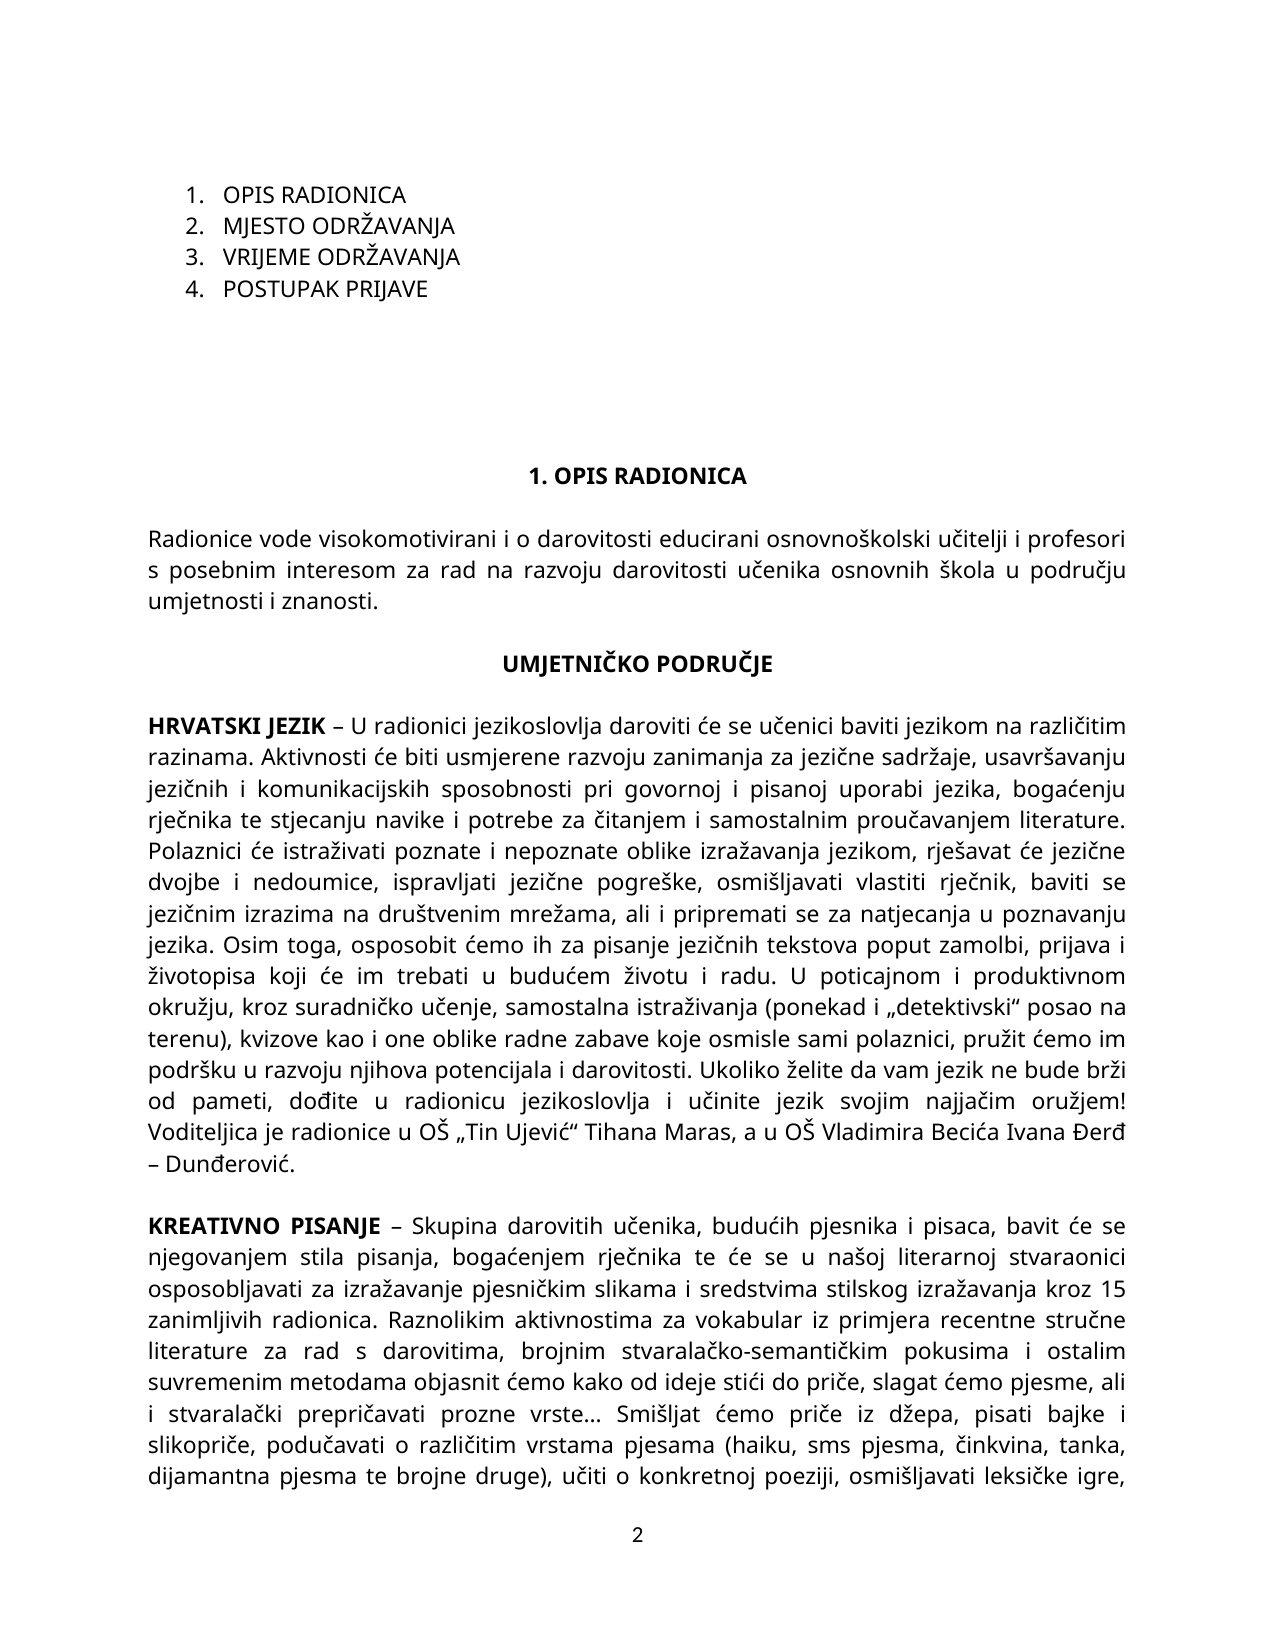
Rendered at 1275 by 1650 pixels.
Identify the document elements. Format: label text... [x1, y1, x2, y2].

list MJESTO ODRŽAVANJA [185, 210, 1127, 241]
text UMJETNIČKO PODRUČJE [148, 648, 1127, 679]
list OPIS RADIONICA [185, 179, 1127, 210]
list VRIJEME ODRŽAVANJA [185, 241, 1127, 273]
text 1. OPIS RADIONICA [148, 460, 1127, 491]
list POSTUPAK PRIJAVE [185, 273, 1127, 304]
text Radionice vode visokomotivirani i o darovitosti educirani osnovnoškolski učitelji i profesori s posebnim interesom za rad na razvoju darovitosti učenika osnovnih škola u području umjetnosti i znanosti. [148, 523, 1127, 616]
text HRVATSKI JEZIK – U radionici jezikoslovlja daroviti će se učenici baviti jezikom na različitim razinama. Aktivnosti će biti usmjerene razvoju zanimanja za jezične sadržaje, usavršavanju jezičnih i komunikacijskih sposobnosti pri govornoj i pisanoj uporabi jezika, bogaćenju rječnika te stjecanju navike i potrebe za čitanjem i samostalnim proučavanjem literature. Polaznici će istraživati poznate i nepoznate oblike izražavanja jezikom, rješavat će jezične dvojbe i nedoumice, ispravljati jezične pogreške, osmišljavati vlastiti rječnik, baviti se jezičnim izrazima na društvenim mrežama, ali i pripremati se za natjecanja u poznavanju jezika. Osim toga, osposobit ćemo ih za pisanje jezičnih tekstova poput zamolbi, prijava i životopisa koji će im trebati u budućem životu i radu. U poticajnom i produktivnom okružju, kroz suradničko učenje, samostalna istraživanja (ponekad i „detektivski“ posao na terenu), kvizove kao i one oblike radne zabave koje osmisle sami polaznici, pružit ćemo im podršku u razvoju njihova potencijala i darovitosti. Ukoliko želite da vam jezik ne bude brži od pameti, dođite u radionicu jezikoslovlja i učinite jezik svojim najjačim oružjem! Voditeljica je radionice u OŠ „Tin Ujević“ Tihana Maras, a u OŠ Vladimira Becića Ivana Đerđ – Dunđerović. [148, 710, 1127, 1179]
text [148, 1210, 1127, 1491]
